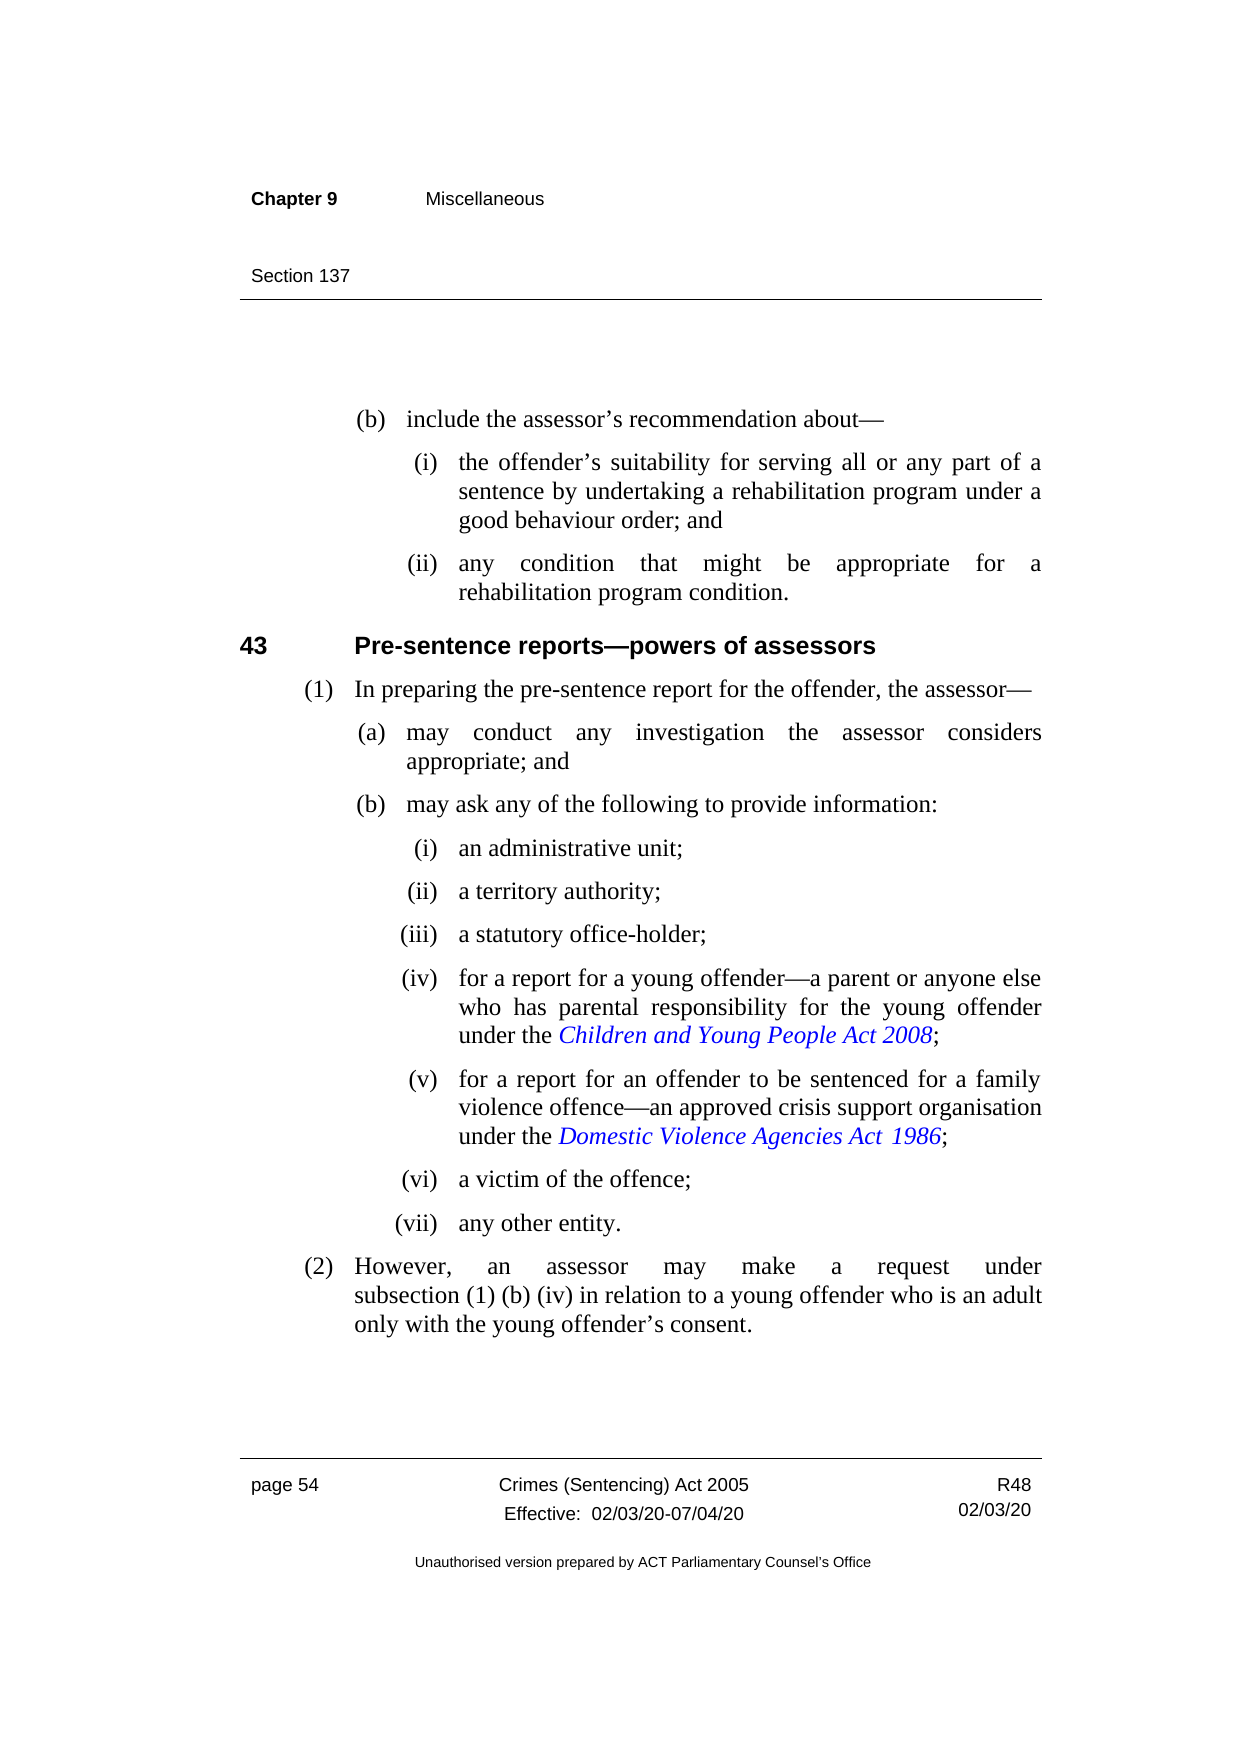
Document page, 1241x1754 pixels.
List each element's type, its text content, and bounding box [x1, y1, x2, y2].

text (iv) for a report for a young offender—a parent or anyone else who has parental responsibility for the young offender under the Children and Young People Act 2008; [239, 963, 1042, 1049]
text (i) an administrative unit; [239, 833, 1042, 862]
text (i) the offender’s suitability for serving all or any part of a sentence by undertaking a rehabilitation program under a good behaviour order; and [239, 447, 1042, 534]
text (vi) a victim of the offence; [239, 1164, 1042, 1193]
text (2) However, an assessor may make a request under subsection (1) (b) (iv) in relation to a young offender who is an adult only with the young offender’s consent. [239, 1251, 1042, 1337]
text (ii) a territory authority; [239, 876, 1042, 905]
text (a) may conduct any investigation the assessor considers appropriate; and [239, 717, 1042, 775]
text 43 Pre-sentence reports—powers of assessors [239, 631, 1042, 659]
text (ii) any condition that might be appropriate for a rehabilitation program condition. [239, 548, 1042, 606]
text (v) for a report for an offender to be sentenced for a family violence offence—an approved crisis support organisation under the Domestic Violence Agencies Act 1986; [239, 1064, 1042, 1150]
text (b) may ask any of the following to provide information: [239, 789, 1042, 818]
text (vii) any other entity. [239, 1208, 1042, 1237]
text (b) include the assessor’s recommendation about— [239, 404, 1042, 433]
text (iii) a statutory office-holder; [239, 919, 1042, 948]
text (1) In preparing the pre-sentence report for the offender, the assessor— [239, 674, 1042, 703]
